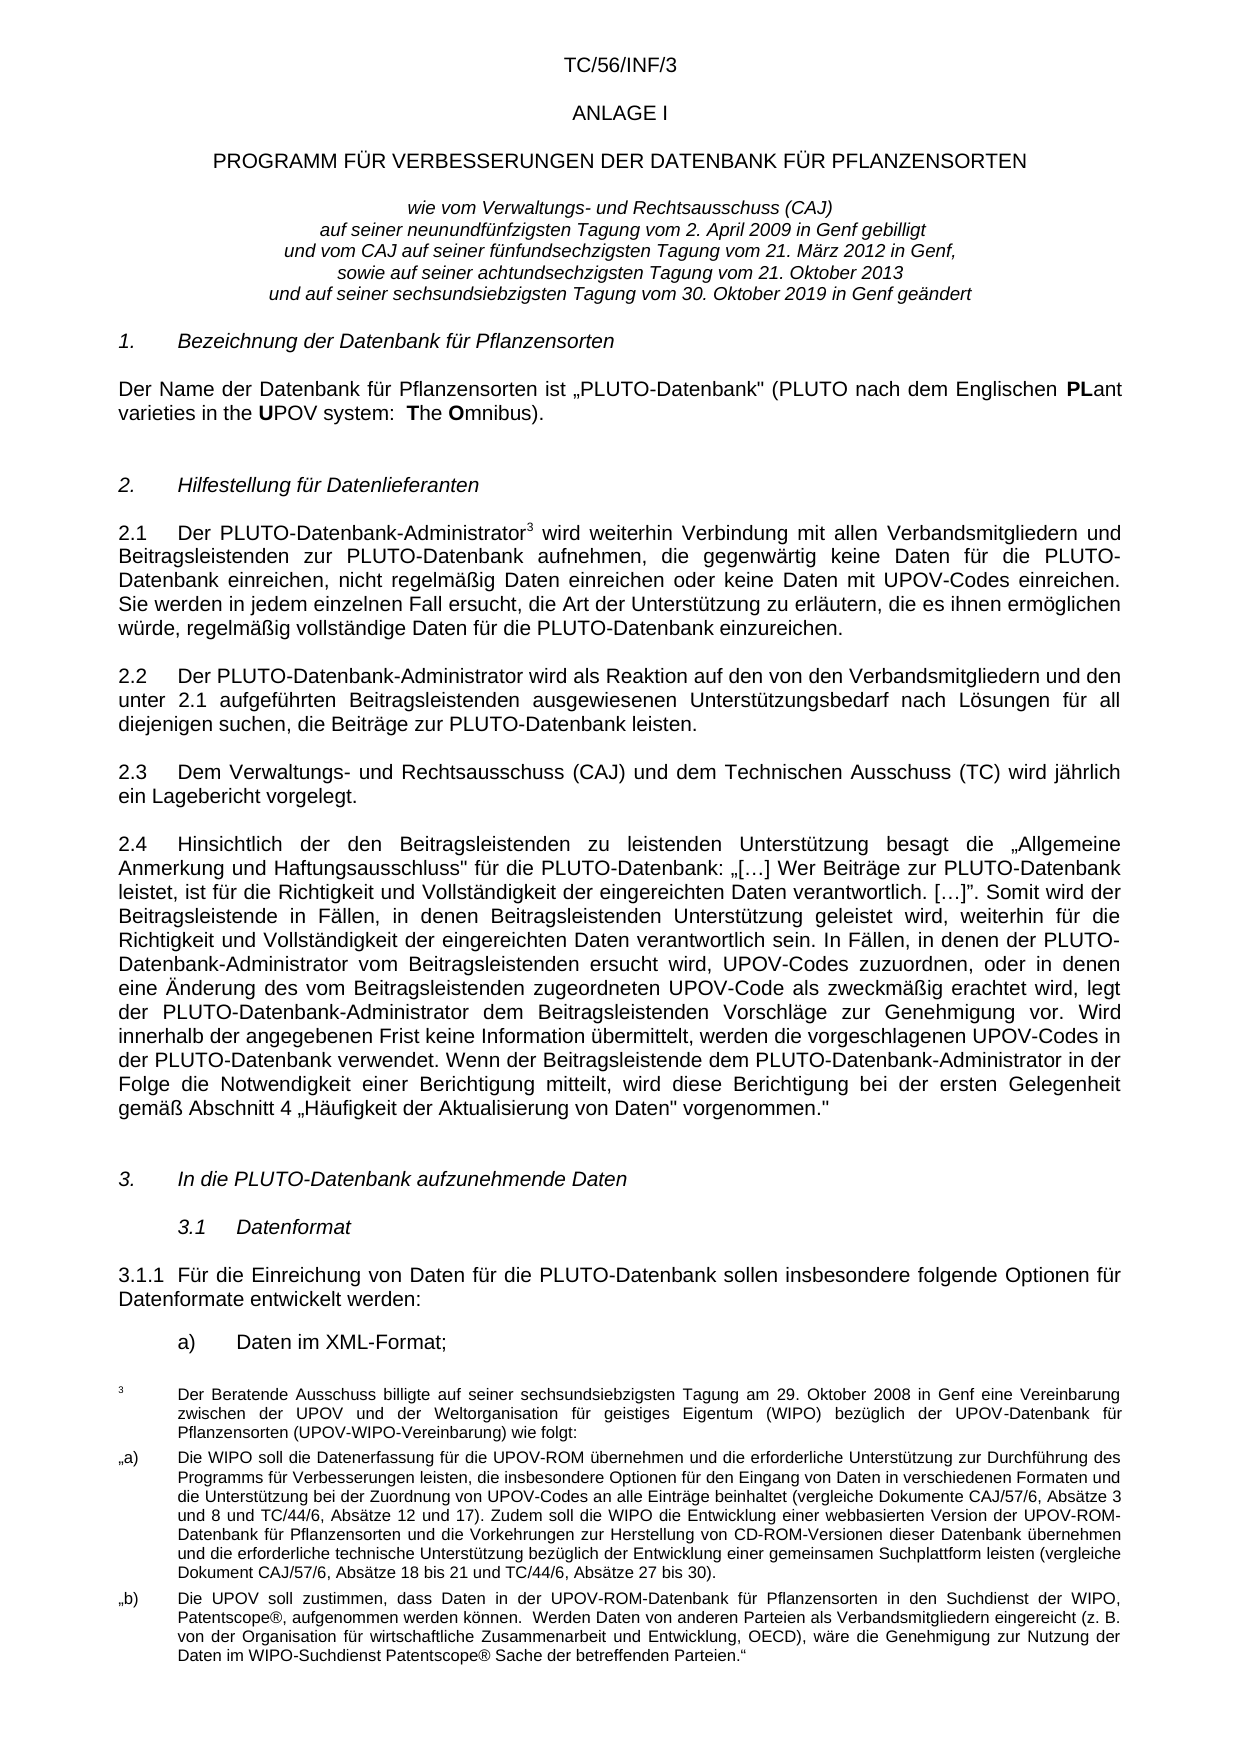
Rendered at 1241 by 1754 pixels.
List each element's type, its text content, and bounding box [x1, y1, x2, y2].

text Der Name der Datenbank für Pflanzensorten ist „PLUTO-Datenbank" (PLUTO nach dem Englischen PLant varieties in the UPOV system: The Omnibus). [118, 377, 1122, 424]
text auf seiner neunundfünfzigsten Tagung vom 2. April 2009 in Genf gebilligt [118, 218, 1122, 240]
text 3.1 Datenformat [177, 1215, 1122, 1239]
text 2.3 Dem Verwaltungs- und Rechtsausschuss (CAJ) und dem Technischen Ausschuss (TC) wird jährlich ein Lagebericht vorgelegt. [118, 760, 1122, 808]
text 3. In die PLUTO-Datenbank aufzunehmende Daten [118, 1167, 1122, 1191]
text wie vom Verwaltungs- und Rechtsausschuss (CAJ) [118, 197, 1122, 218]
text 1. Bezeichnung der Datenbank für Pflanzensorten [118, 329, 1122, 353]
text 2.4 Hinsichtlich der den Beitragsleistenden zu leistenden Unterstützung besagt die „Allgemeine Anmerkung und Haftungsausschluss" für die PLUTO-Datenbank: „[…] Wer Beiträge zur PLUTO-Datenbank leistet, ist für die Richtigkeit und Vollständigkeit der eingereichten Daten verantwortlich. […]”. Somit wird der Beitragsleistende in Fällen, in denen Beitragsleistenden Unterstützung geleistet wird, weiterhin für die Richtigkeit und Vollständigkeit der eingereichten Daten verantwortlich sein. In Fällen, in denen der PLUTO-Datenbank-Administrator vom Beitragsleistenden ersucht wird, UPOV-Codes zuzuordnen, oder in denen eine Änderung des vom Beitragsleistenden zugeordneten UPOV-Code als zweckmäßig erachtet wird, legt der PLUTO-Datenbank-Administrator dem Beitragsleistenden Vorschläge zur Genehmigung vor. Wird innerhalb der angegebenen Frist keine Information übermittelt, werden die vorgeschlagenen UPOV-Codes in der PLUTO-Datenbank verwendet. Wenn der Beitragsleistende dem PLUTO-Datenbank-Administrator in der Folge die Notwendigkeit einer Berichtigung mitteilt, wird diese Berichtigung bei der ersten Gelegenheit gemäß Abschnitt 4 „Häufigkeit der Aktualisierung von Daten" vorgenommen." [118, 832, 1122, 1119]
text a) Daten im XML-Format; [177, 1330, 1122, 1354]
text 3.1.1 Für die Einreichung von Daten für die PLUTO-Datenbank sollen insbesondere folgende Optionen für Datenformate entwickelt werden: [118, 1263, 1122, 1311]
text sowie auf seiner achtundsechzigsten Tagung vom 21. Oktober 2013 [118, 262, 1122, 283]
text 2. Hilfestellung für Datenlieferanten [118, 472, 1122, 496]
text und vom CAJ auf seiner fünfundsechzigsten Tagung vom 21. März 2012 in Genf, [118, 240, 1122, 262]
text und auf seiner sechsundsiebzigsten Tagung vom 30. Oktober 2019 in Genf geändert [118, 283, 1122, 305]
text PROGRAMM FÜR VERBESSERUNGEN DER DATENBANK FÜR PFLANZENSORTEN [118, 149, 1122, 173]
text 2.2 Der PLUTO-Datenbank-Administrator wird als Reaktion auf den von den Verbandsmitgliedern und den unter 2.1 aufgeführten Beitragsleistenden ausgewiesenen Unterstützungsbedarf nach Lösungen für all diejenigen suchen, die Beiträge zur PLUTO-Datenbank leisten. [118, 664, 1122, 736]
text 2.1 Der PLUTO-Datenbank-Administrator wird weiterhin Verbindung mit allen Verbandsmitgliedern und Beitragsleistenden zur PLUTO-Datenbank aufnehmen, die gegenwärtig keine Daten für die PLUTO-Datenbank einreichen, nicht regelmäßig Daten einreichen oder keine Daten mit UPOV-Codes einreichen. Sie werden in jedem einzelnen Fall ersucht, die Art der Unterstützung zu erläutern, die es ihnen ermöglichen würde, regelmäßig vollständige Daten für die PLUTO-Datenbank einzureichen. [118, 520, 1122, 640]
